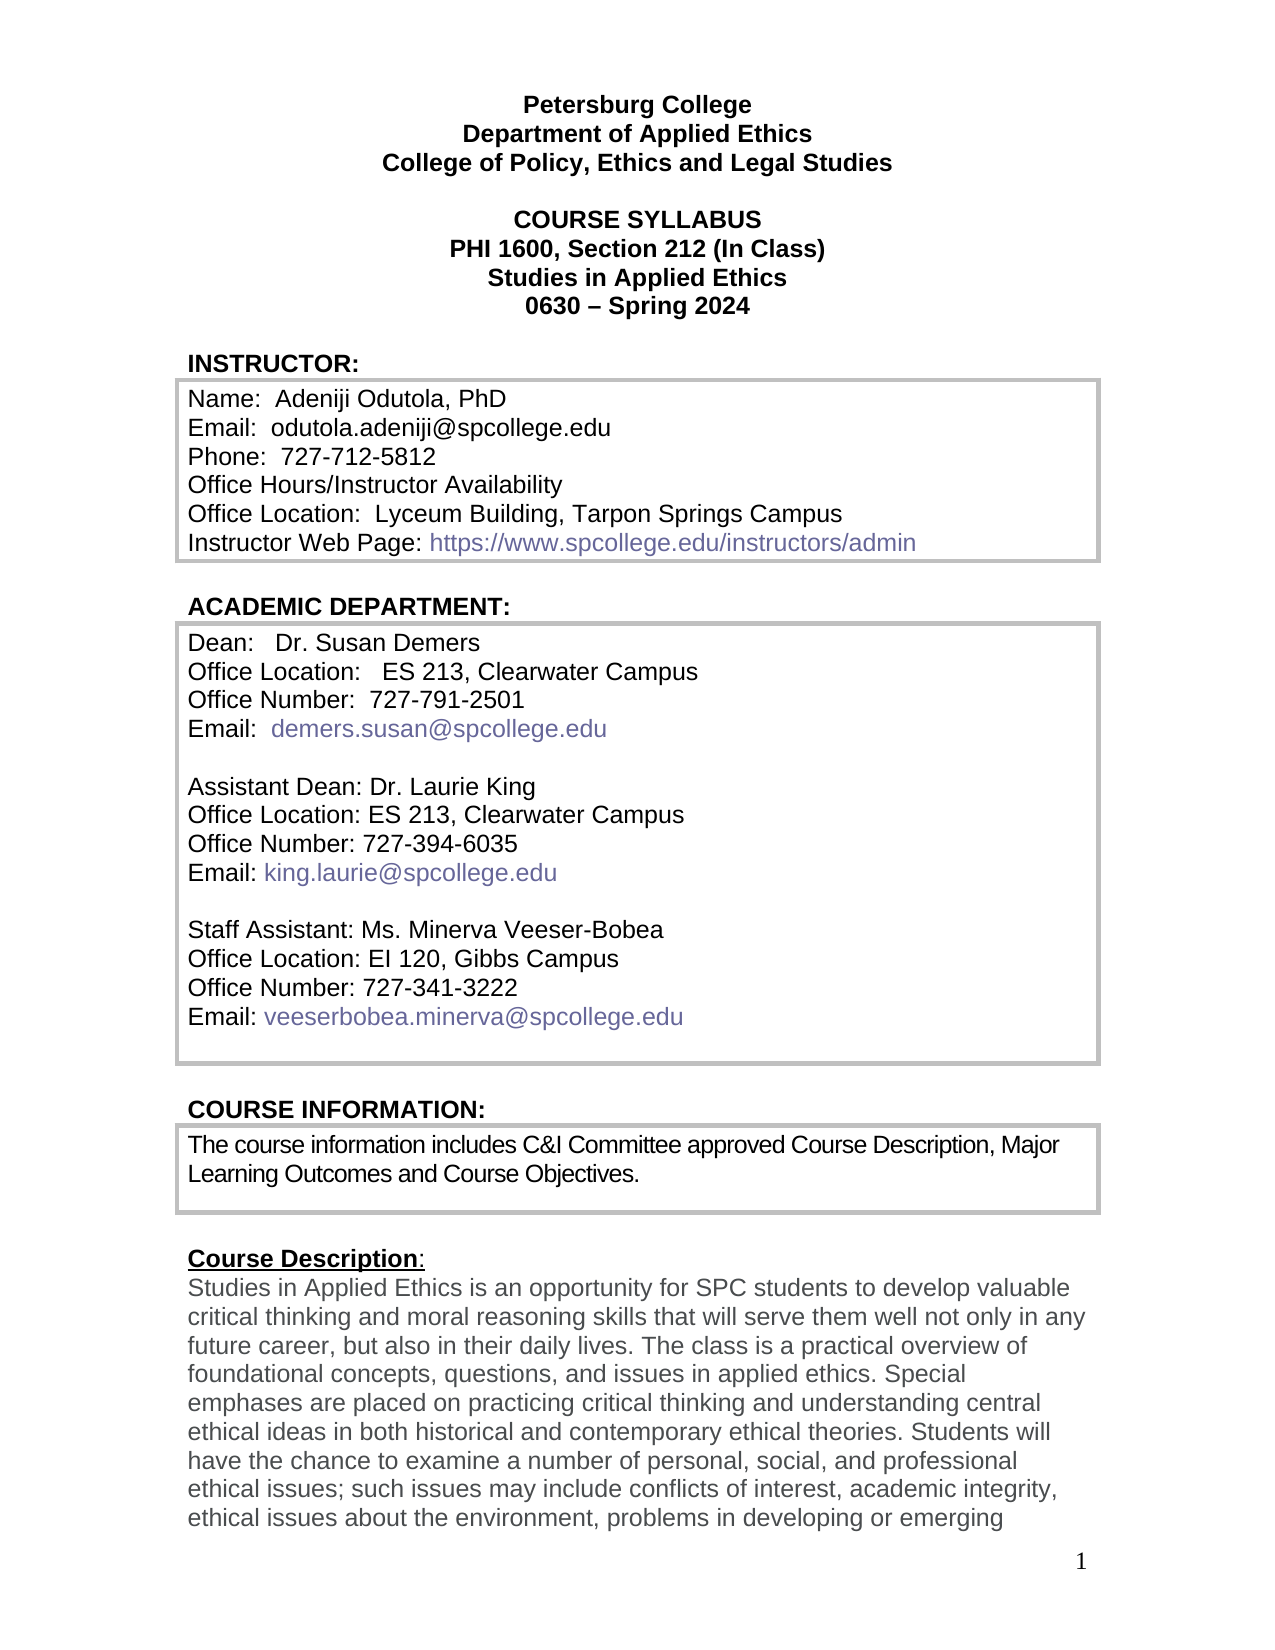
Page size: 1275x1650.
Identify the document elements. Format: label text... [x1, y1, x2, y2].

text COURSE SYLLABUS [187, 205, 1087, 234]
text Studies in Applied Ethics [187, 262, 1087, 291]
text COURSE INFORMATION: [187, 1094, 1087, 1123]
text PHI 1600, Section 212 (In Class) [187, 234, 1087, 262]
text INSTRUCTOR: [187, 349, 1087, 377]
text Name: Adeniji Odutola, PhD [179, 382, 1096, 413]
text Office Number: 727-791-2501 Email: demers.susan@spcollege.edu [187, 685, 1087, 743]
text Instructor Web Page: https://www.spcollege.edu/instructors/admin [179, 521, 1096, 559]
text Office Location: ES 213, Clearwater Campus [187, 657, 1087, 685]
text Staff Assistant: Ms. Minerva Veeser-Bobea Office Location: EI 120, Gibbs Campus Office Number: 727-341-3222 Email: veeserbobea.minerva@spcollege.edu [187, 915, 1087, 1030]
text Petersburg College Department of Applied Ethics College of Policy, Ethics and Legal Studies [187, 90, 1087, 176]
text Dean: Dr. Susan Demers [179, 626, 1096, 657]
text Office Location: Lyceum Building, Tarpon Springs Campus [187, 499, 1087, 521]
text 0630 – Spring 2024 [187, 291, 1087, 320]
text Office Hours/Instructor Availability [187, 471, 1087, 499]
text Assistant Dean: Dr. Laurie King Office Location: ES 213, Clearwater Campus Office Number: 727-394-6035 Email: king.laurie@spcollege.edu [187, 772, 1087, 887]
text Email: odutola.adeniji@spcollege.edu Phone: 727-712-5812 [187, 413, 1087, 471]
text ACADEMIC DEPARTMENT: [187, 592, 1087, 621]
text The course information includes C&I Committee approved Course Description, Major Learning Outcomes and Course Objectives. [179, 1128, 1096, 1210]
text Course Description: Studies in Applied Ethics is an opportunity for SPC students to develop valuable critical thinking and moral reasoning skills that will serve them well not only in any future career, but also in their daily lives. The class is a practical overview of foundational concepts, questions, and issues in applied ethics. Special emphases are placed on practicing critical thinking and understanding central ethical ideas in both historical and contemporary ethical theories. Students will have the chance to examine a number of personal, social, and professional ethical issues; such issues may include conflicts of interest, academic integrity, ethical issues about the environment, problems in developing or emerging [187, 1244, 1087, 1532]
